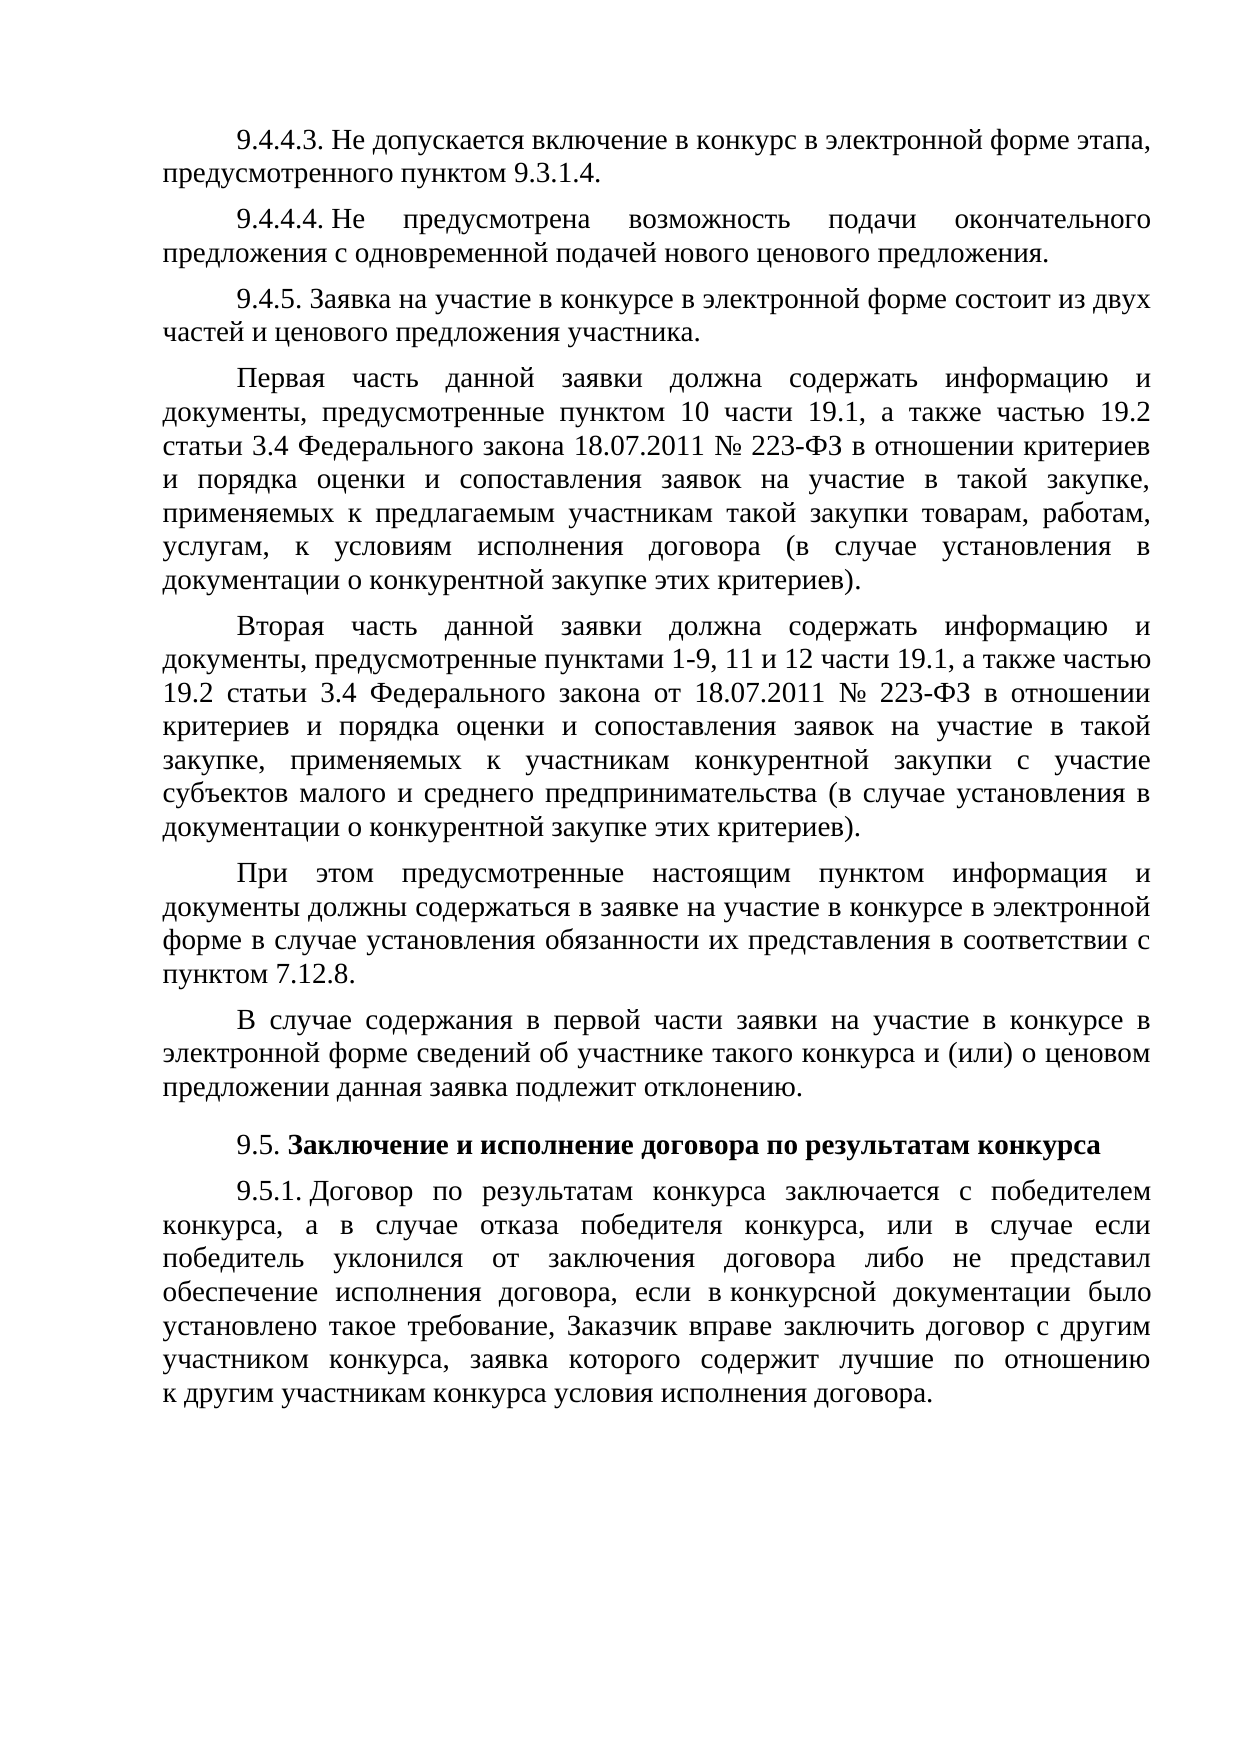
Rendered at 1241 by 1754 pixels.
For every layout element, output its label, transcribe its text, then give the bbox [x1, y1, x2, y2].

list Не допускается включение в конкурс в электронной форме этапа, предусмотренного пунктом 9.3.1.4. [162, 122, 1152, 189]
list Первая часть данной заявки должна содержать информацию и документы, предусмотренные пунктом 10 части 19.1, а также частью 19.2 статьи 3.4 Федерального закона 18.07.2011 № 223-ФЗ в отношении критериев и порядка оценки и сопоставления заявок на участие в такой закупке, применяемых к предлагаемым участникам такой закупки товарам, работам, услугам, к условиям исполнения договора (в случае установления в документации о конкурентной закупке этих критериев). [162, 361, 1152, 595]
list Вторая часть данной заявки должна содержать информацию и документы, предусмотренные пунктами 1-9, 11 и 12 части 19.1, а также частью 19.2 статьи 3.4 Федерального закона от 18.07.2011 № 223-ФЗ в отношении критериев и порядка оценки и сопоставления заявок на участие в такой закупке, применяемых к участникам конкурентной закупки с участие субъектов малого и среднего предпринимательства (в случае установления в документации о конкурентной закупке этих критериев). [162, 608, 1152, 843]
list Заявка на участие в конкурсе в электронной форме состоит из двух частей и ценового предложения участника. [162, 281, 1152, 348]
list Не предусмотрена возможность подачи окончательного предложения с одновременной подачей нового ценового предложения. [162, 201, 1152, 268]
list Договор по результатам конкурса заключается с победителем конкурса, а в случае отказа победителя конкурса, или в случае если победитель уклонился от заключения договора либо не представил обеспечение исполнения договора, если в конкурсной документации было установлено такое требование, Заказчик вправе заключить договор с другим участником конкурса, заявка которого содержит лучшие по отношению к другим участникам конкурса условия исполнения договора. [162, 1173, 1152, 1408]
list При этом предусмотренные настоящим пунктом информация и документы должны содержаться в заявке на участие в конкурсе в электронной форме в случае установления обязанности их представления в соответствии с пунктом 7.12.8. [162, 855, 1152, 989]
subtitle Заключение и исполнение договора по результатам конкурса [162, 1127, 1152, 1161]
list В случае содержания в первой части заявки на участие в конкурсе в электронной форме сведений об участнике такого конкурса и (или) о ценовом предложении данная заявка подлежит отклонению. [162, 1002, 1152, 1102]
